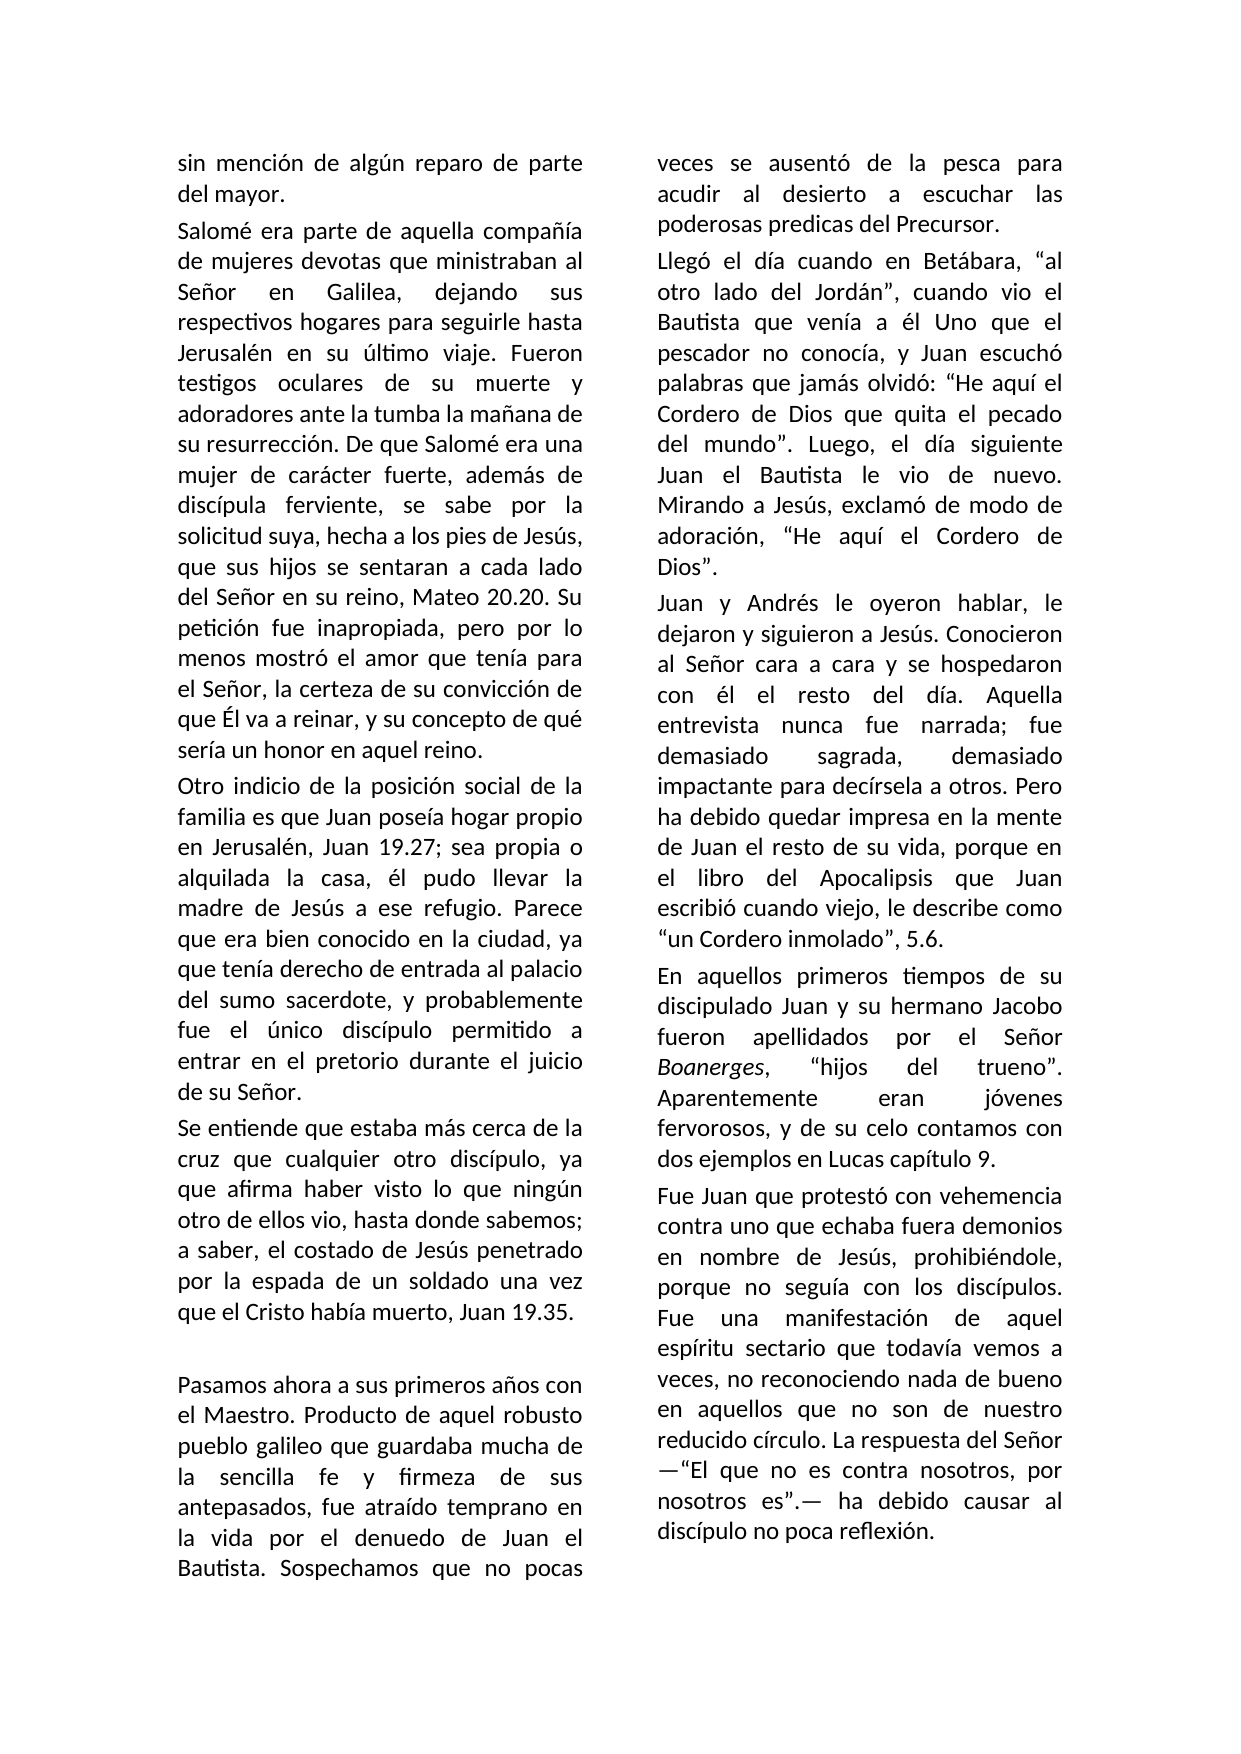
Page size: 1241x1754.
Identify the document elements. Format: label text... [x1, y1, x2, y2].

text Pasamos ahora a sus primeros años con el Maestro. Producto de aquel robusto pueblo galileo que guardaba mucha de la sencilla fe y firmeza de sus antepasados, fue atraído temprano en la vida por el denuedo de Juan el Bautista. Sospechamos que no pocas veces se ausentó de la pesca para acudir al desierto a escuchar las poderosas predicas del Precursor. [177, 1369, 583, 1583]
text Salomé era parte de aquella compañía de mujeres devotas que ministraban al Señor en Galilea, dejando sus respectivos hogares para seguirle hasta Jerusalén en su último viaje. Fueron testigos oculares de su muerte y adoradores ante la tumba la mañana de su resurrección. De que Salomé era una mujer de carácter fuerte, además de discípula ferviente, se sabe por la solicitud suya, hecha a los pies de Jesús, que sus hijos se sentaran a cada lado del Señor en su reino, Mateo 20.20. Su petición fue inapropiada, pero por lo menos mostró el amor que tenía para el Señor, la certeza de su convicción de que Él va a reinar, y su concepto de qué sería un honor en aquel reino. [177, 215, 583, 764]
text Otro indicio de la posición social de la familia es que Juan poseía hogar propio en Jerusalén, Juan 19.27; sea propia o alquilada la casa, él pudo llevar la madre de Jesús a ese refugio. Parece que era bien conocido en la ciudad, ya que tenía derecho de entrada al palacio del sumo sacerdote, y probablemente fue el único discípulo permitido a entrar en el pretorio durante el juicio de su Señor. [177, 771, 583, 1106]
text Fue Juan que protestó con vehemencia contra uno que echaba fuera demonios en nombre de Jesús, prohibiéndole, porque no seguía con los discípulos. Fue una manifestación de aquel espíritu sectario que todavía vemos a veces, no reconociendo nada de bueno en aquellos que no son de nuestro reducido círculo. La respuesta del Señor —“El que no es contra nosotros, por nosotros es”.— ha debido causar al discípulo no poca reflexión. [657, 1180, 1063, 1546]
text Pasamos ahora a sus primeros años con el Maestro. Producto de aquel robusto pueblo galileo que guardaba mucha de la sencilla fe y firmeza de sus antepasados, fue atraído temprano en la vida por el denuedo de Juan el Bautista. Sospechamos que no pocas veces se ausentó de la pesca para acudir al desierto a escuchar las poderosas predicas del Precursor. [657, 148, 1063, 239]
text Se entiende que estaba más cerca de la cruz que cualquier otro discípulo, ya que afirma haber visto lo que ningún otro de ellos vio, hasta donde sabemos; a saber, el costado de Jesús penetrado por la espada de un soldado una vez que el Cristo había muerto, Juan 19.35. [177, 1112, 583, 1326]
text Llegó el día cuando en Betábara, “al otro lado del Jordán”, cuando vio el Bautista que venía a él Uno que el pescador no conocía, y Juan escuchó palabras que jamás olvidó: “He aquí el Cordero de Dios que quita el pecado del mundo”. Luego, el día siguiente Juan el Bautista le vio de nuevo. Mirando a Jesús, exclamó de modo de adoración, “He aquí el Cordero de Dios”. [657, 245, 1063, 581]
text En aquellos primeros tiempos de su discipulado Juan y su hermano Jacobo fueron apellidados por el Señor Boanerges, “hijos del trueno”. Aparentemente eran jóvenes fervorosos, y de su celo contamos con dos ejemplos en Lucas capítulo 9. [657, 960, 1063, 1173]
text Juan y Andrés le oyeron hablar, le dejaron y siguieron a Jesús. Conocieron al Señor cara a cara y se hospedaron con él el resto del día. Aquella entrevista nunca fue narrada; fue demasiado sagrada, demasiado impactante para decírsela a otros. Pero ha debido quedar impresa en la mente de Juan el resto de su vida, porque en el libro del Apocalipsis que Juan escribió cuando viejo, le describe como “un Cordero inmolado”, 5.6. [657, 587, 1063, 954]
